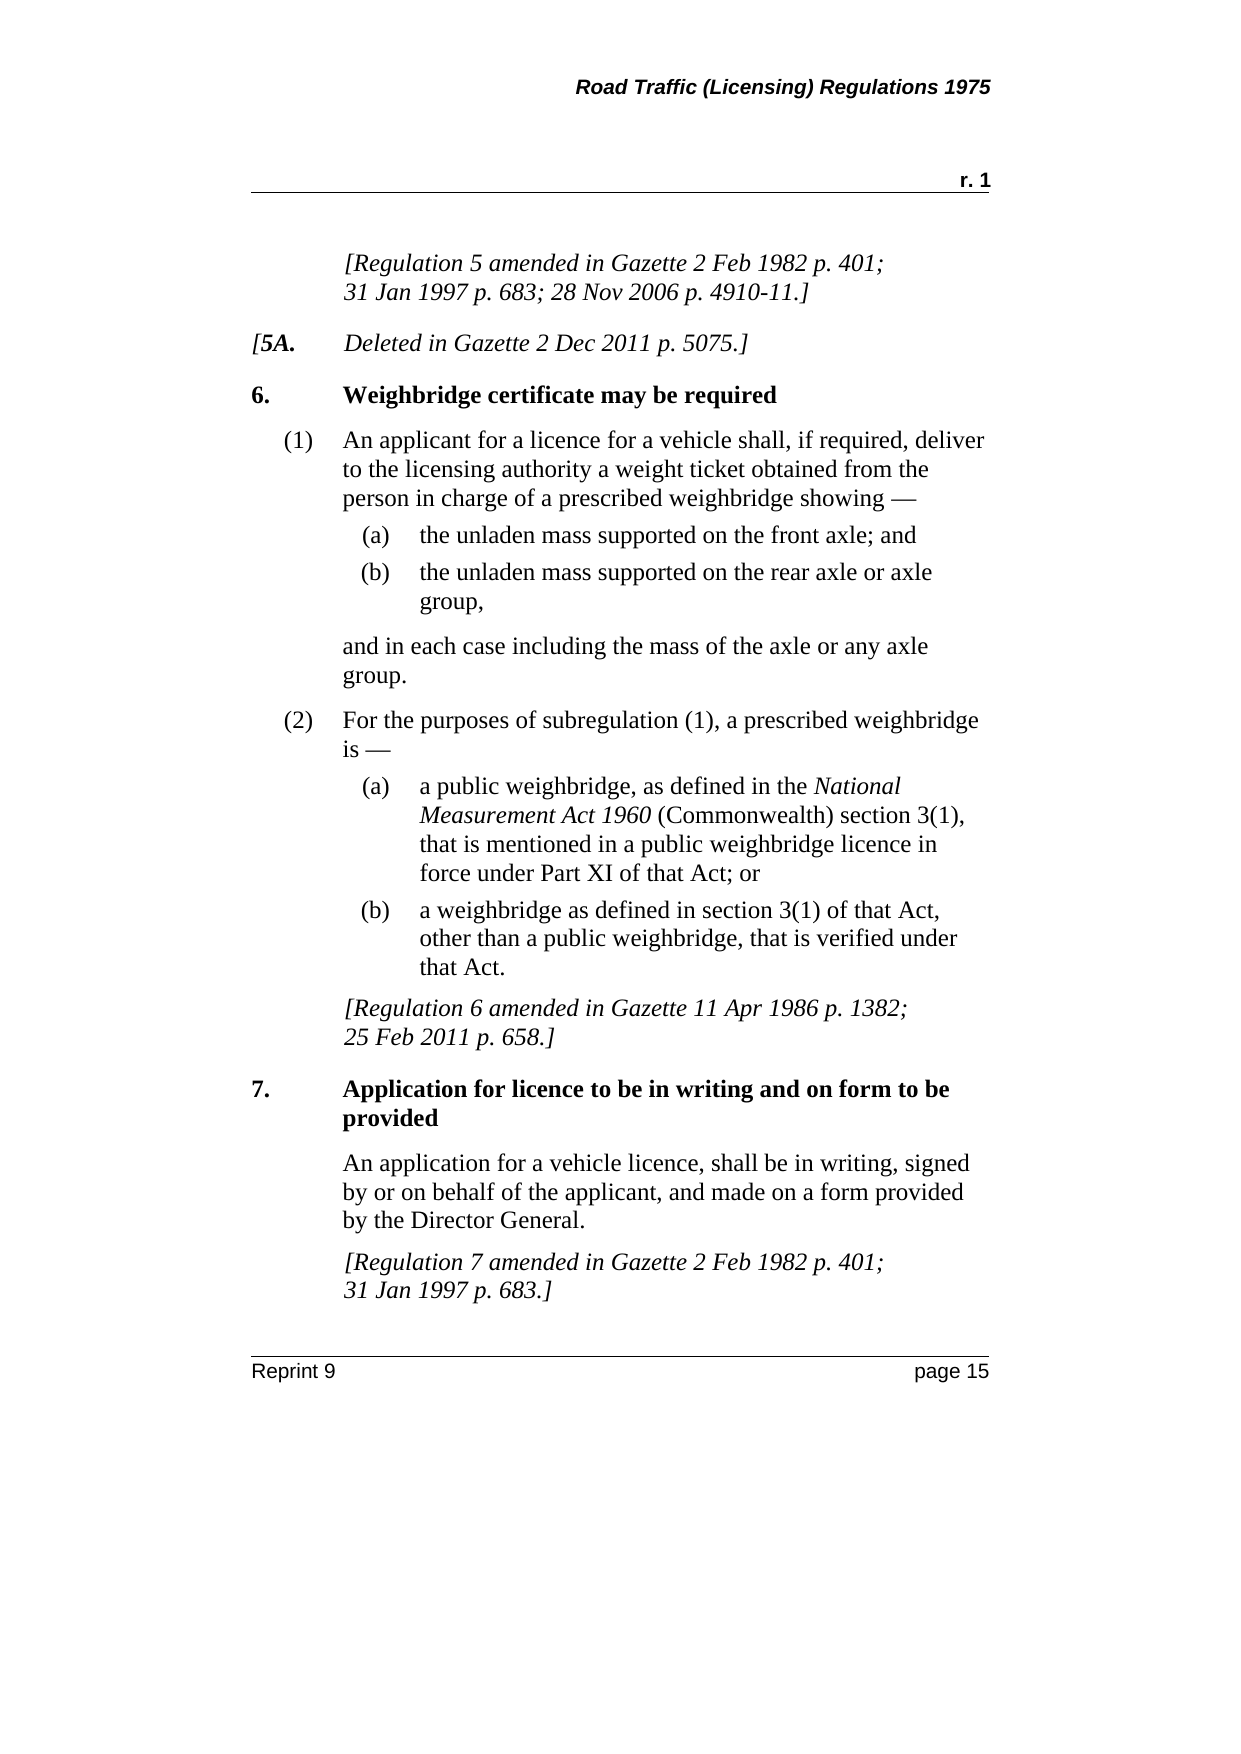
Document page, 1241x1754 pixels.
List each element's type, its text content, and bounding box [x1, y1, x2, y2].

text [5A. Deleted in Gazette 2 Dec 2011 p. 5075.] [251, 328, 989, 357]
text and in each case including the mass of the axle or any axle group. [251, 631, 989, 689]
text [Regulation 5 amended in Gazette 2 Feb 1982 p. 401; 31 Jan 1997 p. 683; 28 Nov 2006 p. 4910-11.] [251, 248, 989, 306]
text (b) a weighbridge as defined in section 3(1) of that Act, other than a public weighbridge, that is verified under that Act. [251, 895, 989, 981]
subtitle 7. Application for licence to be in writing and on form to be provided [251, 1074, 989, 1131]
text [Regulation 7 amended in Gazette 2 Feb 1982 p. 401; 31 Jan 1997 p. 683.] [251, 1247, 989, 1304]
subtitle 6. Weighbridge certificate may be required [251, 380, 989, 409]
text [Regulation 6 amended in Gazette 11 Apr 1986 p. 1382; 25 Feb 2011 p. 658.] [251, 993, 989, 1051]
text An application for a vehicle licence, shall be in writing, signed by or on behalf of the applicant, and made on a form provided by the Director General. [251, 1148, 989, 1234]
text (2) For the purposes of subregulation (1), a prescribed weighbridge is — [251, 706, 989, 763]
text (b) the unladen mass supported on the rear axle or axle group, [251, 557, 989, 615]
text (a) a public weighbridge, as defined in the National Measurement Act 1960 (Commonwealth) section 3(1), that is mentioned in a public weighbridge licence in force under Part XI of that Act; or [251, 771, 989, 886]
text (a) the unladen mass supported on the front axle; and [251, 520, 989, 549]
text (1) An applicant for a licence for a vehicle shall, if required, deliver to the licensing authority a weight ticket obtained from the person in charge of a prescribed weighbridge showing — [251, 426, 989, 512]
